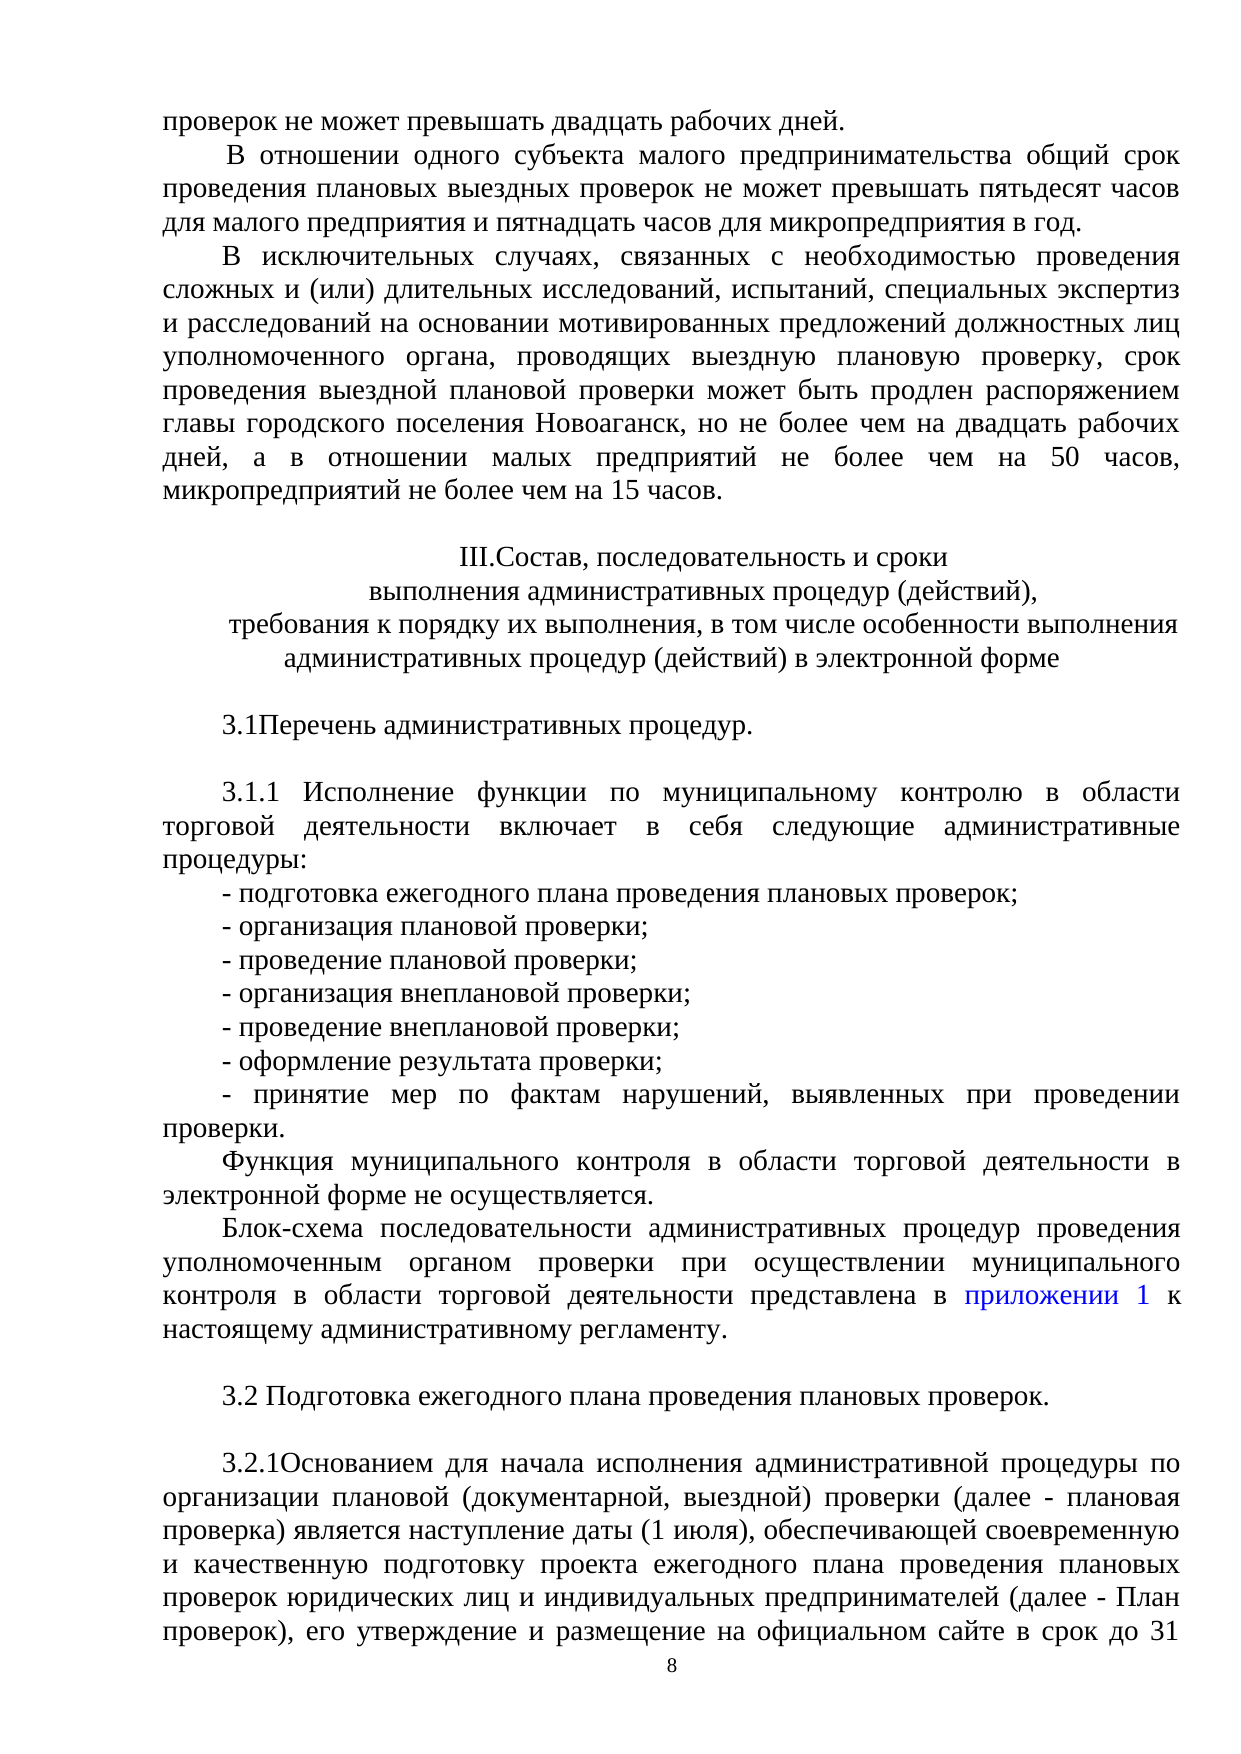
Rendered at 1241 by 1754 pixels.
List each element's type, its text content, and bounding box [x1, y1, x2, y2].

text В исключительных случаях, связанных с необходимостью проведения сложных и (или) длительных исследований, испытаний, специальных экспертиз и расследований на основании мотивированных предложений должностных лиц уполномоченного органа, проводящих выездную плановую проверку, срок проведения выездной плановой проверки может быть продлен распоряжением главы городского поселения Новоаганск, но не более чем на двадцать рабочих дней, а в отношении малых предприятий не более чем на 50 часов, микропредприятий не более чем на 15 часов. [162, 238, 1181, 506]
text Функция муниципального контроля в области торговой деятельности в электронной форме не осуществляется. [162, 1143, 1181, 1210]
text - подготовка ежегодного плана проведения плановых проверок; [162, 875, 1181, 908]
text - проведение плановой проверки; [162, 942, 1181, 976]
text - проведение внеплановой проверки; [162, 1009, 1181, 1043]
text - организация плановой проверки; [162, 908, 1181, 942]
text выполнения административных процедур (действий), [162, 573, 1181, 607]
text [162, 1445, 1181, 1646]
text III.Состав, последовательность и сроки [162, 539, 1181, 573]
text В отношении одного субъекта малого предпринимательства общий срок проведения плановых выездных проверок не может превышать пятьдесят часов для малого предприятия и пятнадцать часов для микропредприятия в год. [162, 137, 1181, 238]
text - принятие мер по фактам нарушений, выявленных при проведении проверки. [162, 1076, 1181, 1143]
text 3.2 Подготовка ежегодного плана проведения плановых проверок. [162, 1378, 1181, 1412]
text 3.1Перечень административных процедур. [162, 707, 1181, 741]
text требования к порядку их выполнения, в том числе особенности выполнения административных процедур (действий) в электронной форме [162, 607, 1181, 674]
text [162, 103, 1181, 137]
text 3.1.1 Исполнение функции по муниципальному контролю в области торговой деятельности включает в себя следующие административные процедуры: [162, 774, 1181, 875]
text - оформление результата проверки; [162, 1043, 1181, 1076]
text - организация внеплановой проверки; [162, 976, 1181, 1009]
text Блок-схема последовательности административных процедур проведения уполномоченным органом проверки при осуществлении муниципального контроля в области торговой деятельности представлена в приложении 1 к настоящему административному регламенту. [162, 1210, 1181, 1344]
